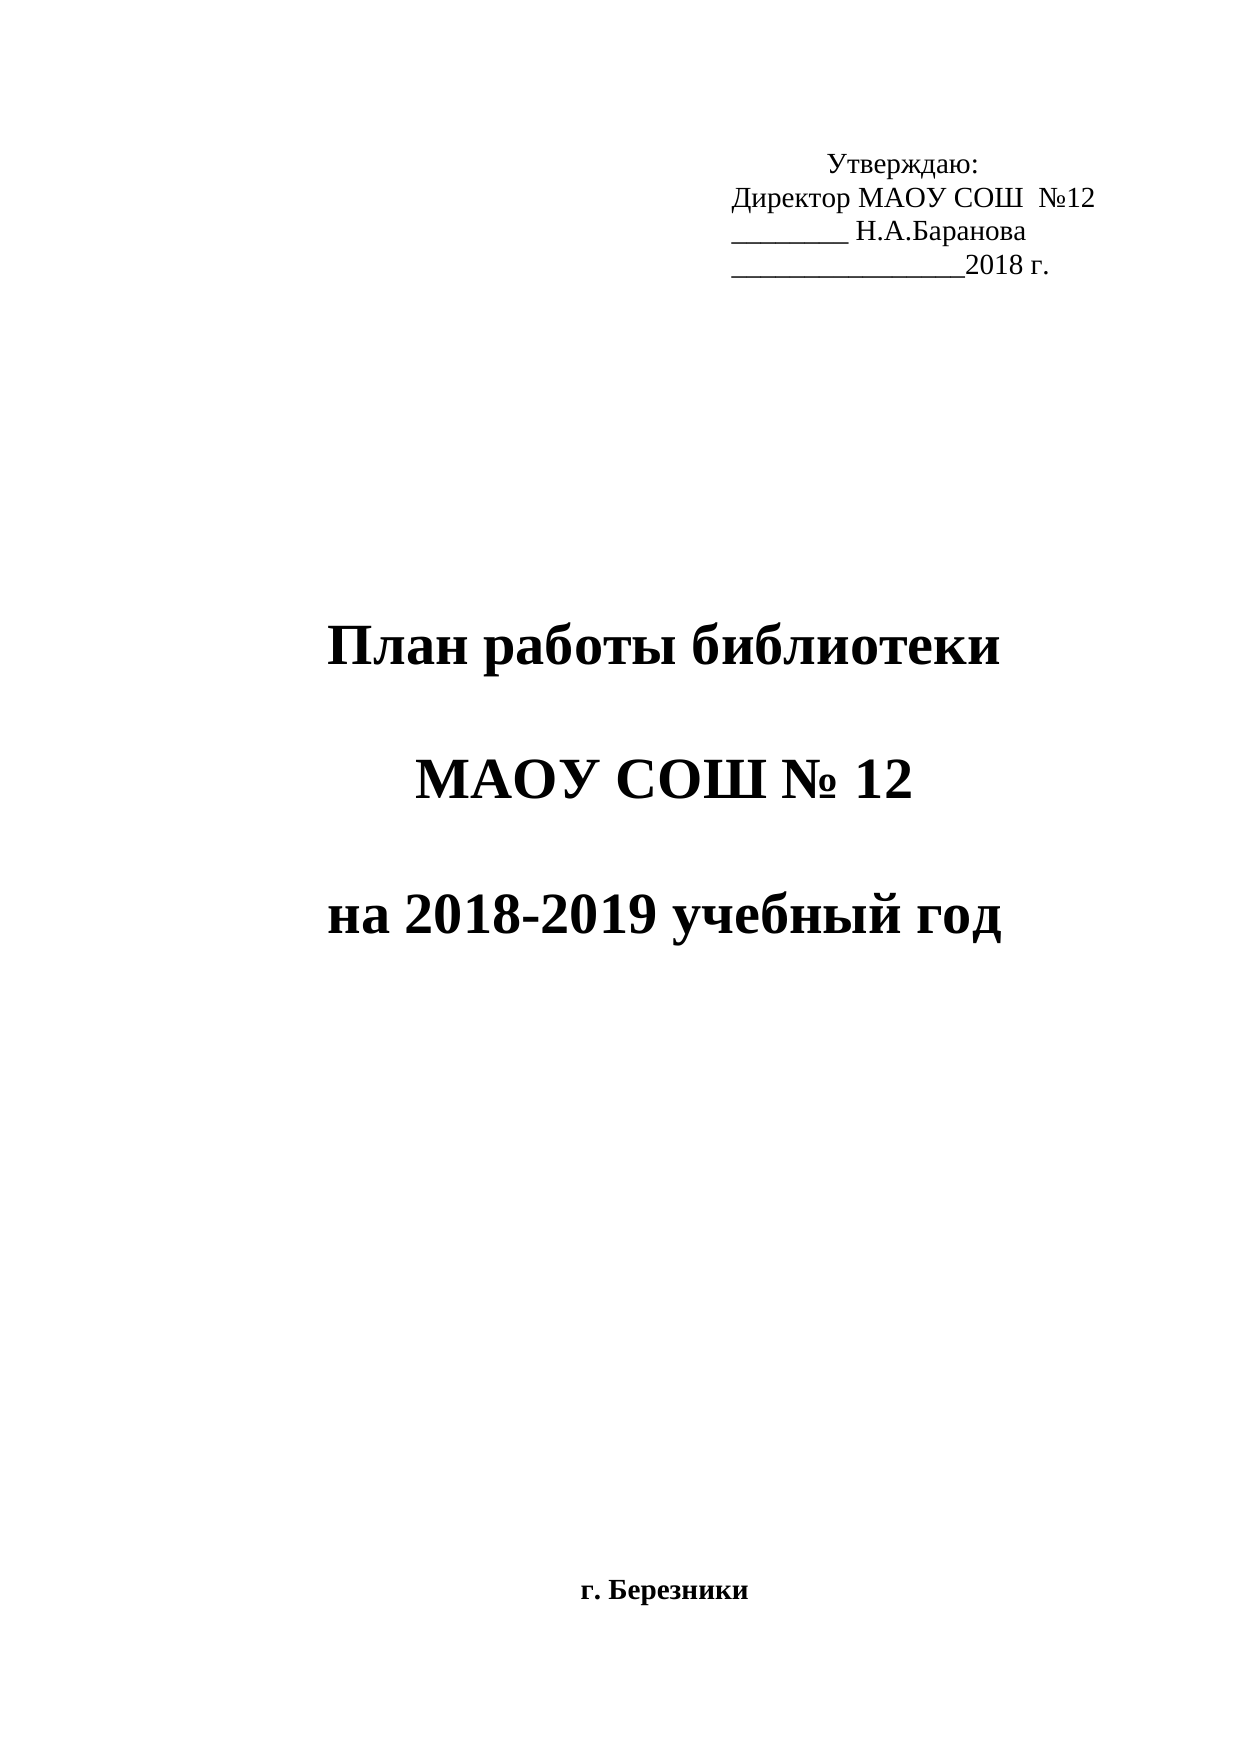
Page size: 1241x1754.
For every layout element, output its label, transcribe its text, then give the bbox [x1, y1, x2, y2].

text ________ Н.А.Баранова [177, 213, 1152, 247]
text Утверждаю: [177, 146, 1152, 180]
text МАОУ СОШ № 12 [177, 744, 1152, 811]
text Директор МАОУ СОШ №12 [177, 180, 1152, 213]
text г. Березники [177, 1572, 1152, 1605]
text План работы библиотеки [177, 610, 1152, 677]
text на 2018-2019 учебный год [177, 878, 1152, 946]
text ________________2018 г. [177, 247, 1152, 280]
